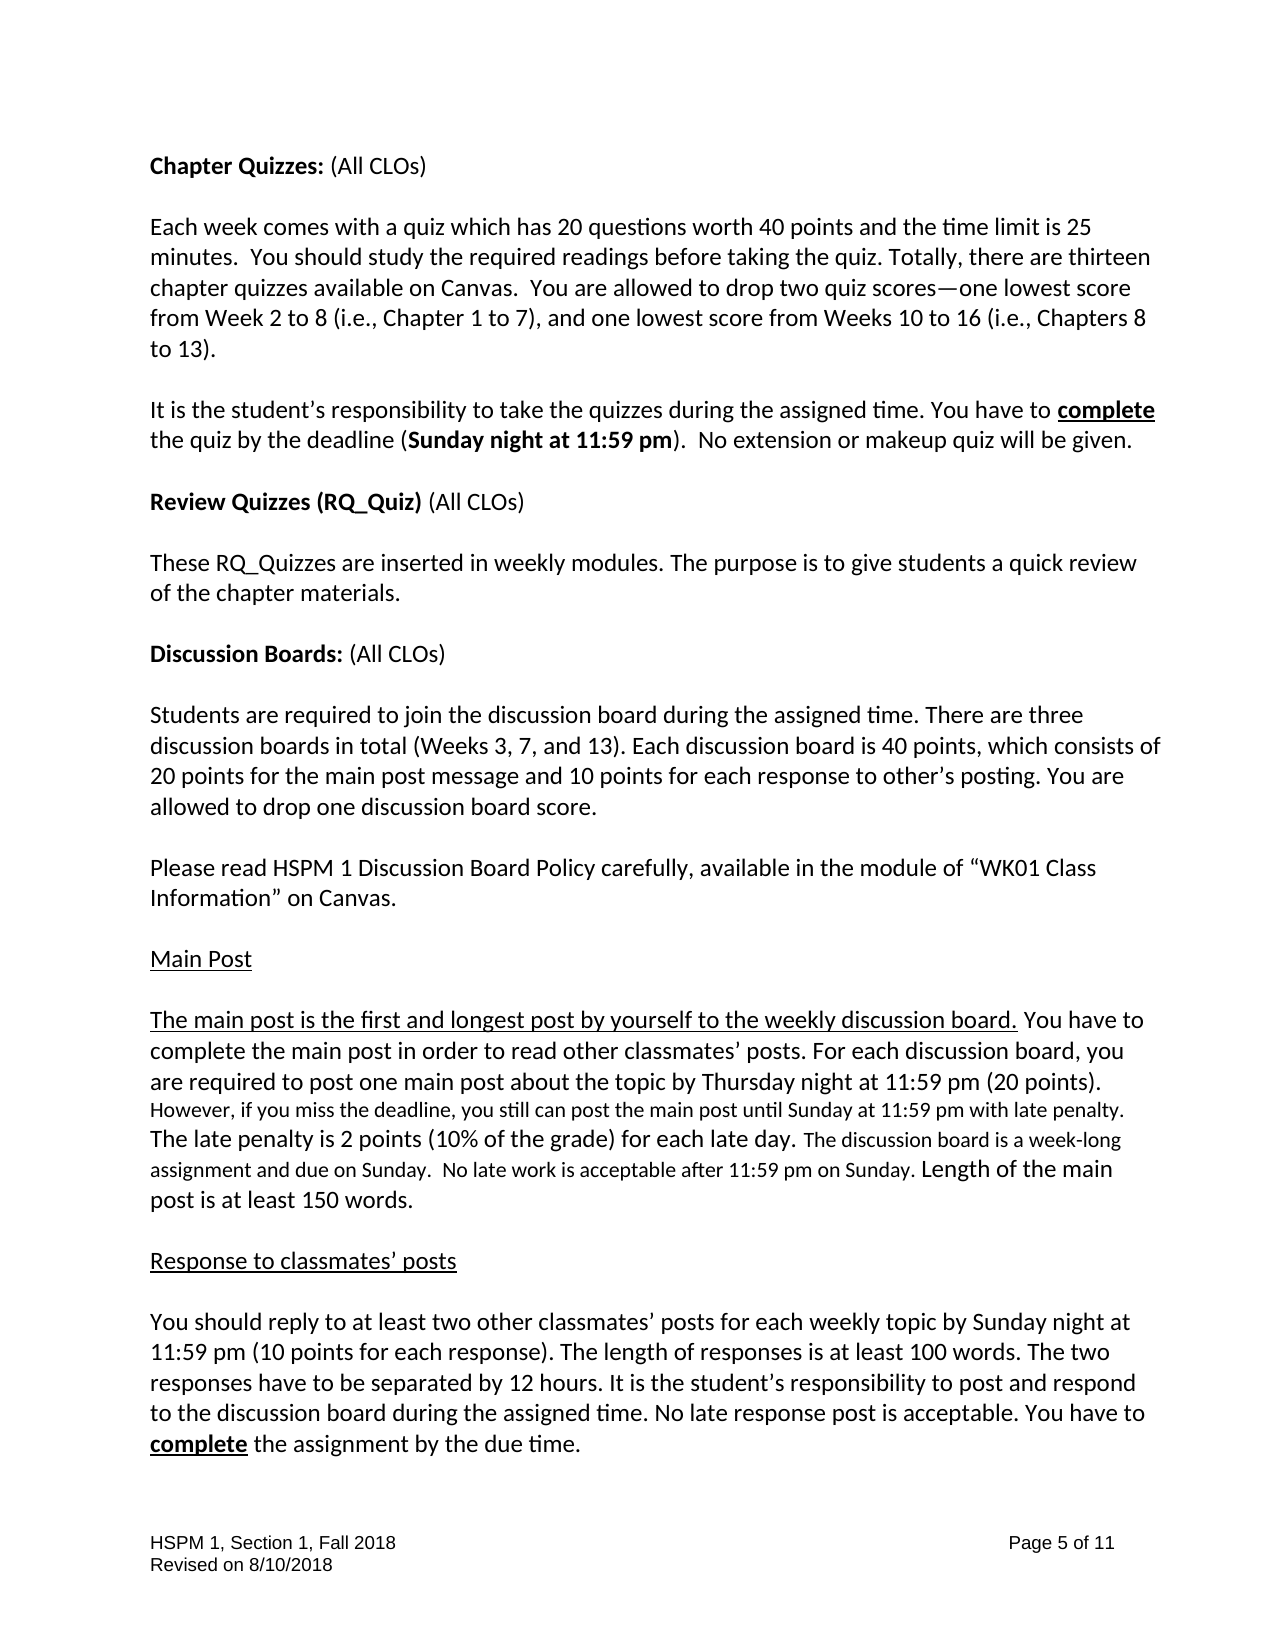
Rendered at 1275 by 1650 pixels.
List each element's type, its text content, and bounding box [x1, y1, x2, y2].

text Review Quizzes (RQ_Quiz) (All CLOs) [150, 486, 1162, 516]
subtitle Discussion Boards: (All CLOs) [150, 638, 1162, 669]
text Students are required to join the discussion board during the assigned time. There are three discussion boards in total (Weeks 3, 7, and 13). Each discussion board is 40 points, which consists of 20 points for the main post message and 10 points for each response to other’s posting. You are allowed to drop one discussion board score. [150, 699, 1162, 821]
text The main post is the first and longest post by yourself to the weekly discussion board. You have to complete the main post in order to read other classmates’ posts. For each discussion board, you are required to post one main post about the topic by Thursday night at 11:59 pm (20 points). However, if you miss the deadline, you still can post the main post until Sunday at 11:59 pm with late penalty. The late penalty is 2 points (10% of the grade) for each late day. The discussion board is a week-long assignment and due on Sunday. No late work is acceptable after 11:59 pm on Sunday. Length of the main post is at least 150 words. [150, 1004, 1162, 1214]
text These RQ_Quizzes are inserted in weekly modules. The purpose is to give students a quick review of the chapter materials. [150, 547, 1162, 608]
text Chapter Quizzes: (All CLOs) [150, 150, 1162, 181]
text Main Post [150, 943, 1162, 974]
text Each week comes with a quiz which has 20 questions worth 40 points and the time limit is 25 minutes. You should study the required readings before taking the quiz. Totally, there are thirteen chapter quizzes available on Canvas. You are allowed to drop two quiz scores—one lowest score from Week 2 to 8 (i.e., Chapter 1 to 7), and one lowest score from Weeks 10 to 16 (i.e., Chapters 8 to 13). [150, 211, 1162, 364]
text You should reply to at least two other classmates’ posts for each weekly topic by Sunday night at 11:59 pm (10 points for each response). The length of responses is at least 100 words. The two responses have to be separated by 12 hours. It is the student’s responsibility to post and respond to the discussion board during the assigned time. No late response post is acceptable. You have to complete the assignment by the due time. [150, 1306, 1162, 1458]
text Response to classmates’ posts [150, 1245, 1162, 1275]
text It is the student’s responsibility to take the quizzes during the assigned time. You have to complete the quiz by the deadline (Sunday night at 11:59 pm). No extension or makeup quiz will be given. [150, 394, 1162, 455]
text Please read HSPM 1 Discussion Board Policy carefully, available in the module of “WK01 Class Information” on Canvas. [150, 852, 1162, 913]
